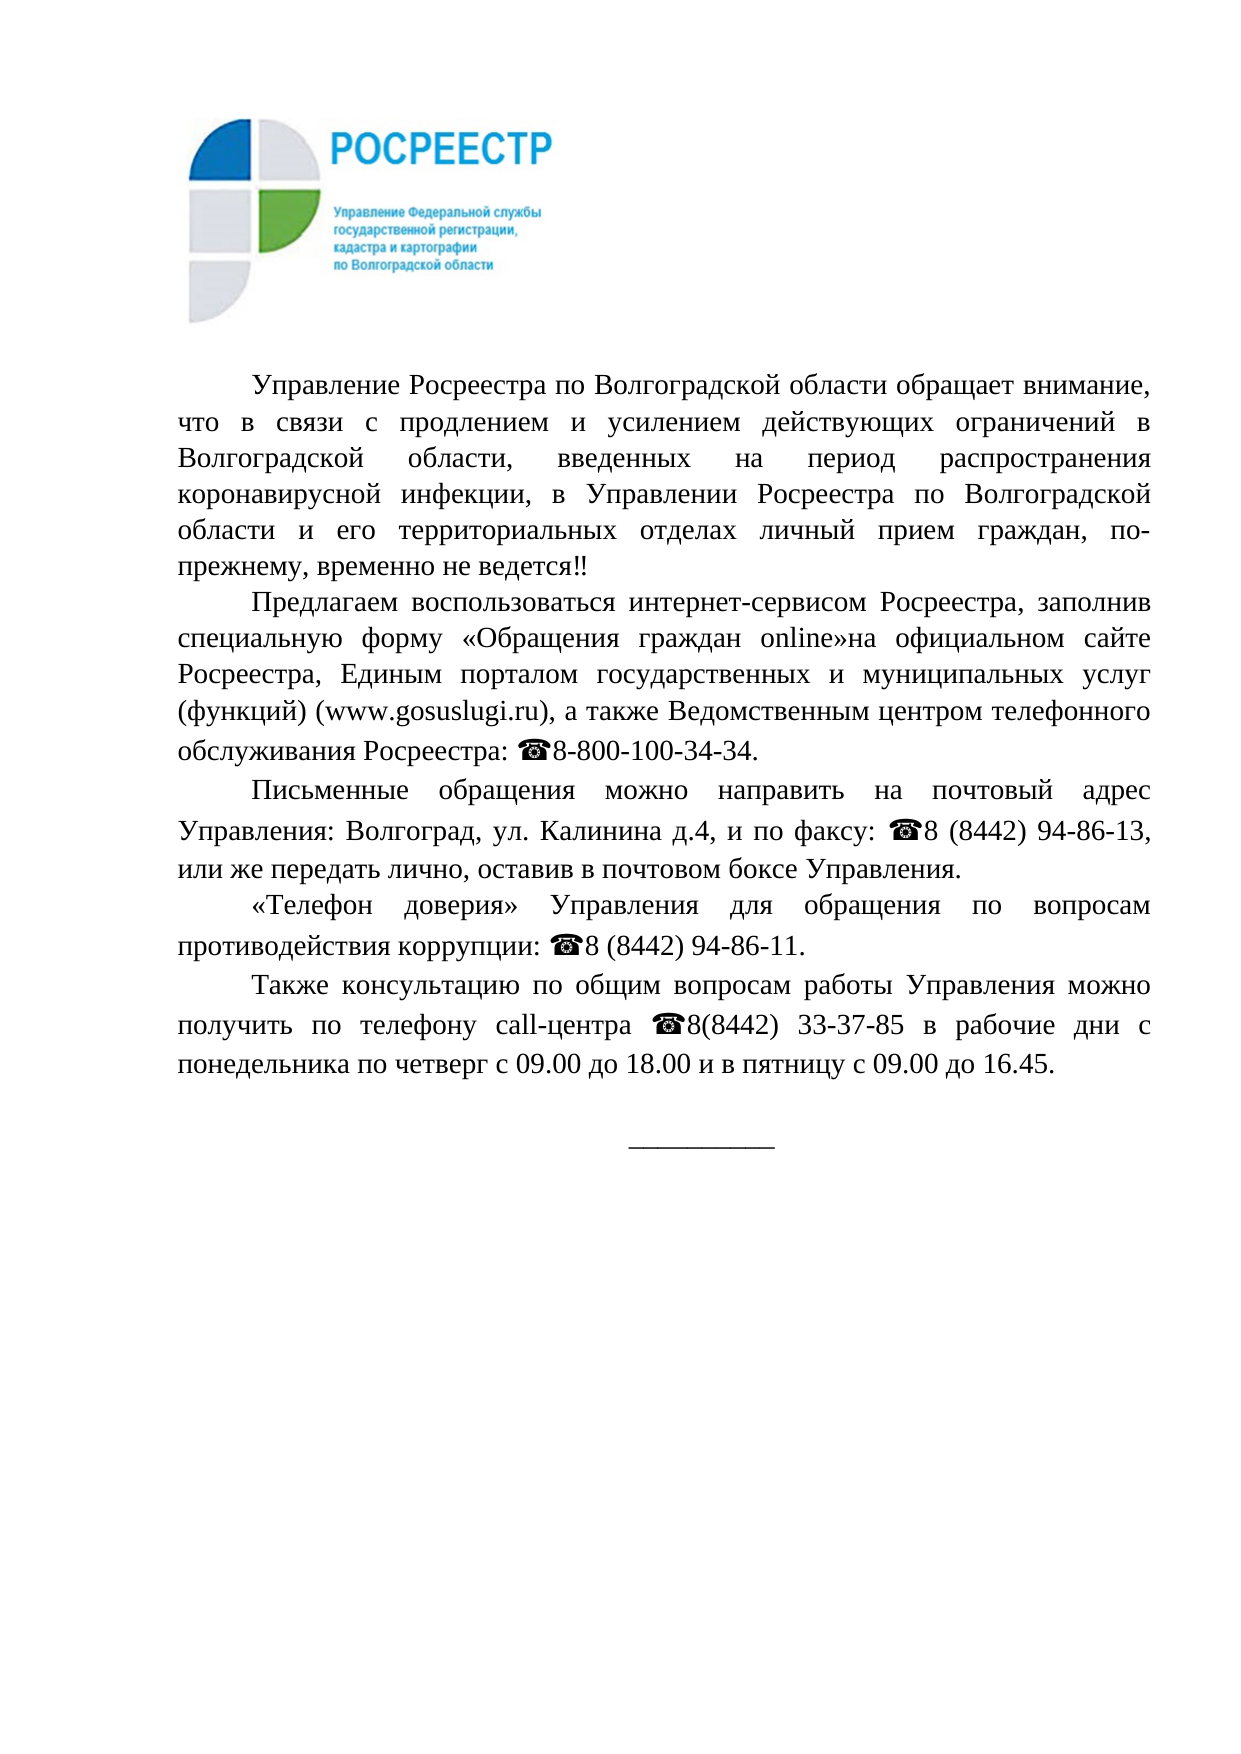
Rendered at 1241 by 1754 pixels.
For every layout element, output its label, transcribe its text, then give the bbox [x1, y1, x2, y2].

text Также консультацию по общим вопросам работы Управления можно получить по телефону call-центра ☎️8(8442) 33-37-85 в рабочие дни с понедельника по четверг с 09.00 до 18.00 и в пятницу с 09.00 до 16.45. [177, 967, 1152, 1079]
text Письменные обращения можно направить на почтовый адрес Управления: Волгоград, ул. Калинина д.4, и по факсу: ☎️8 (8442) 94-86-13, или же передать лично, оставив в почтовом боксе Управления. [177, 772, 1152, 885]
text Предлагаем воспользоваться интернет-сервисом Росреестра, заполнив специальную форму «Обращения граждан online»на официальном сайте Росреестра, Единым порталом государственных и муниципальных услуг (функций) (www.gosuslugi.ru), а также Ведомственным центром телефонного обслуживания Росреестра: ☎️8-800-100-34-34. [177, 584, 1152, 769]
text Управление Росреестра по Волгоградской области обращает внимание, что в связи с продлением и усилением действующих ограничений в Волгоградской области, введенных на период распространения коронавирусной инфекции, в Управлении Росреестра по Волгоградской области и его территориальных отделах личный прием граждан, по-прежнему, временно не ведется‼️ [177, 367, 1152, 582]
text __________ [177, 1118, 1152, 1152]
picture [177, 118, 558, 330]
text «Телефон доверия» Управления для обращения по вопросам противодействия коррупции: ☎️8 (8442) 94-86-11. [177, 887, 1152, 964]
